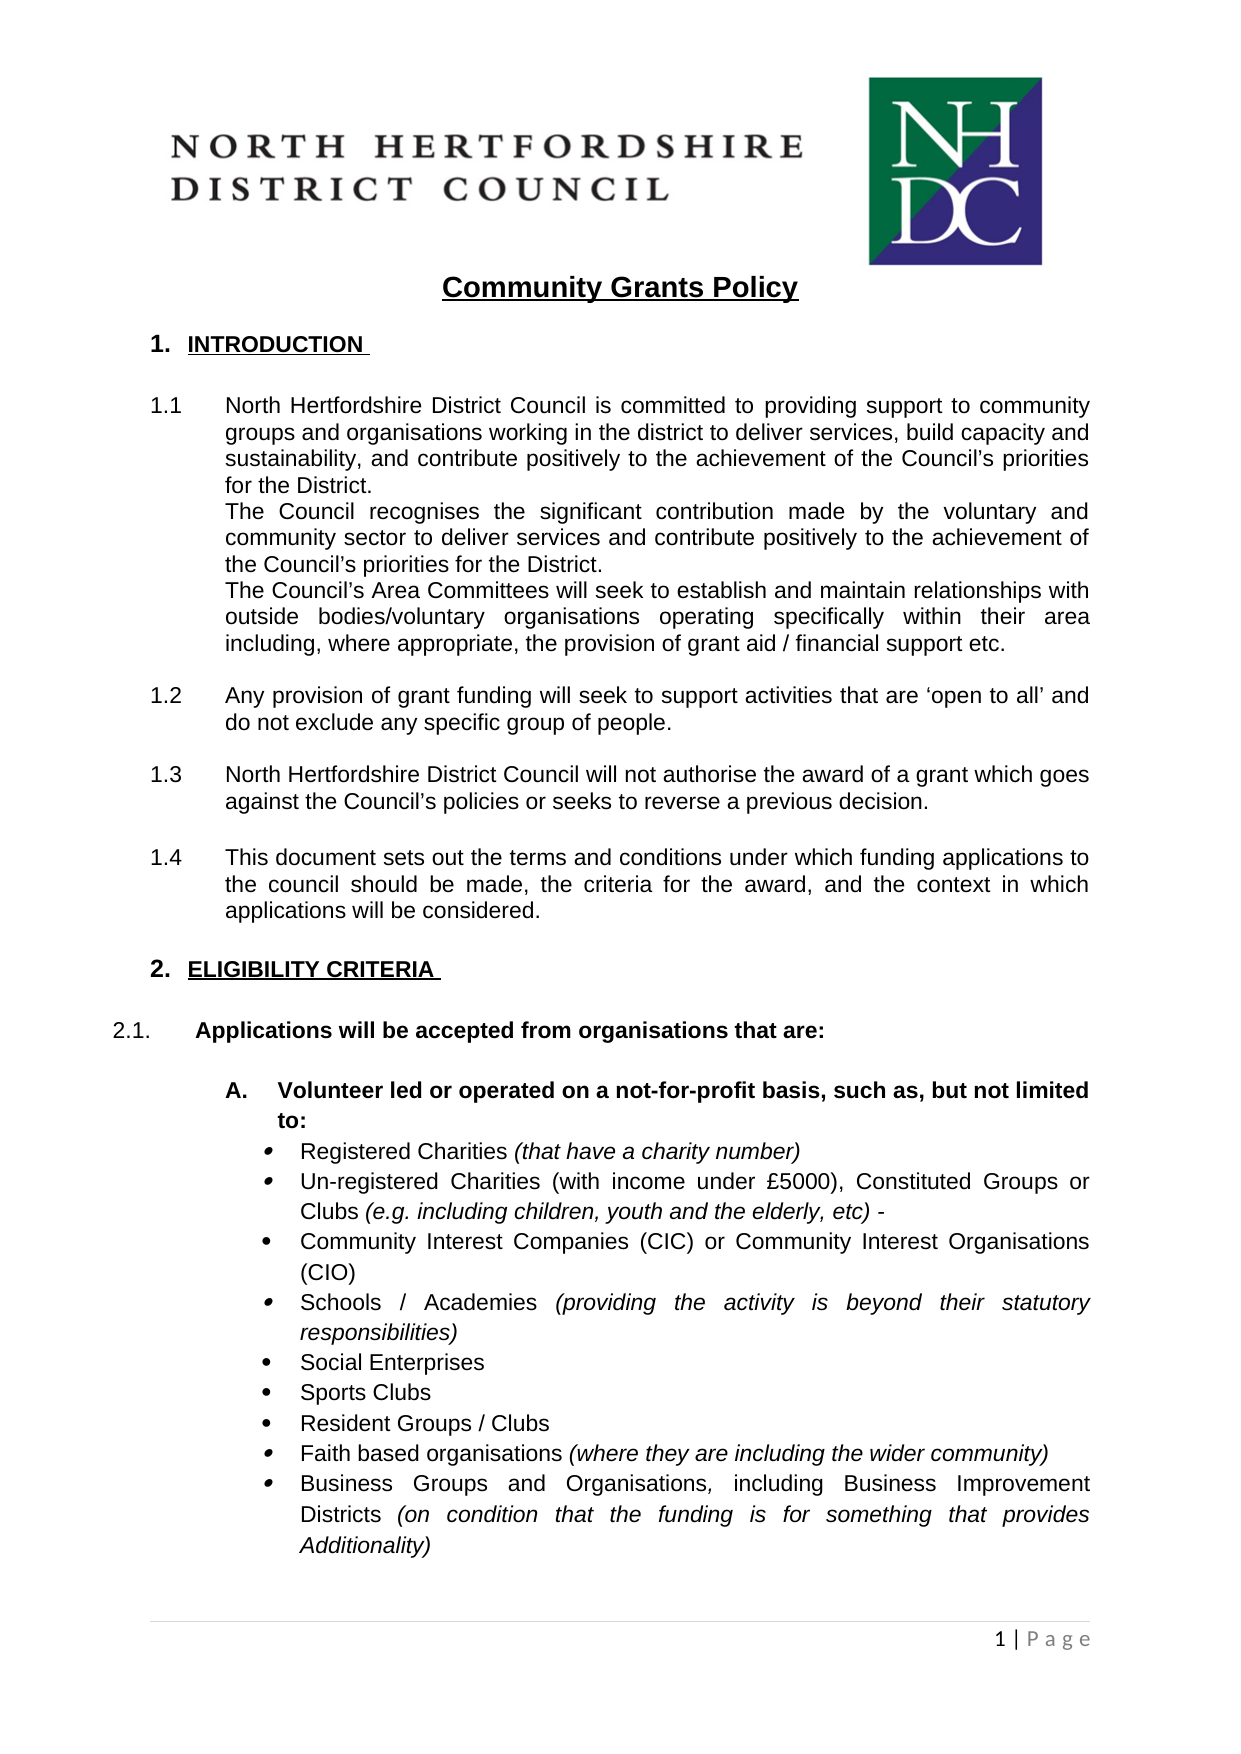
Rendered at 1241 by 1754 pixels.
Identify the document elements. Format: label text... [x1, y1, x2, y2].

list Volunteer led or operated on a not-for-profit basis, such as, but not limited to: [225, 1077, 1090, 1134]
list Un-registered Charities (with income under £5000), Constituted Groups or Clubs (e.g. including children, youth and the elderly, etc) - [262, 1168, 1090, 1224]
list The Council recognises the significant contribution made by the voluntary and community sector to deliver services and contribute positively to the achievement of the Council’s priorities for the District. [225, 498, 1090, 577]
list This document sets out the terms and conditions under which funding applications to the council should be made, the criteria for the award, and the context in which applications will be considered. [150, 844, 1090, 923]
picture [150, 73, 1064, 270]
list INTRODUCTION [150, 329, 1090, 358]
list Faith based organisations (where they are including the wider community) [262, 1440, 1090, 1466]
list North Hertfordshire District Council will not authorise the award of a grant which goes against the Council’s policies or seeks to reverse a previous decision. [150, 761, 1090, 814]
list Sports Clubs [262, 1379, 1090, 1406]
list Schools / Academies (providing the activity is beyond their statutory responsibilities) [262, 1289, 1090, 1345]
list The Council’s Area Committees will seek to establish and maintain relationships with outside bodies/voluntary organisations operating specifically within their area including, where appropriate, the provision of grant aid / financial support etc. [225, 577, 1090, 656]
list ELIGIBILITY CRITERIA [150, 954, 1090, 982]
list Any provision of grant funding will seek to support activities that are ‘open to all’ and do not exclude any specific group of people. [150, 682, 1090, 735]
list Social Enterprises [262, 1349, 1090, 1376]
list Business Groups and Organisations, including Business Improvement Districts (on condition that the funding is for something that provides Additionality) [262, 1470, 1090, 1559]
list North Hertfordshire District Council is committed to providing support to community groups and organisations working in the district to deliver services, build capacity and sustainability, and contribute positively to the achievement of the Council’s priorities for the District. [150, 392, 1090, 498]
list Applications will be accepted from organisations that are: [112, 1017, 1090, 1043]
list Registered Charities (that have a charity number) [262, 1138, 1090, 1164]
text Community Grants Policy [150, 270, 1090, 303]
list Community Interest Companies (CIC) or Community Interest Organisations (CIO) [262, 1228, 1090, 1285]
list Resident Groups / Clubs [262, 1409, 1090, 1436]
